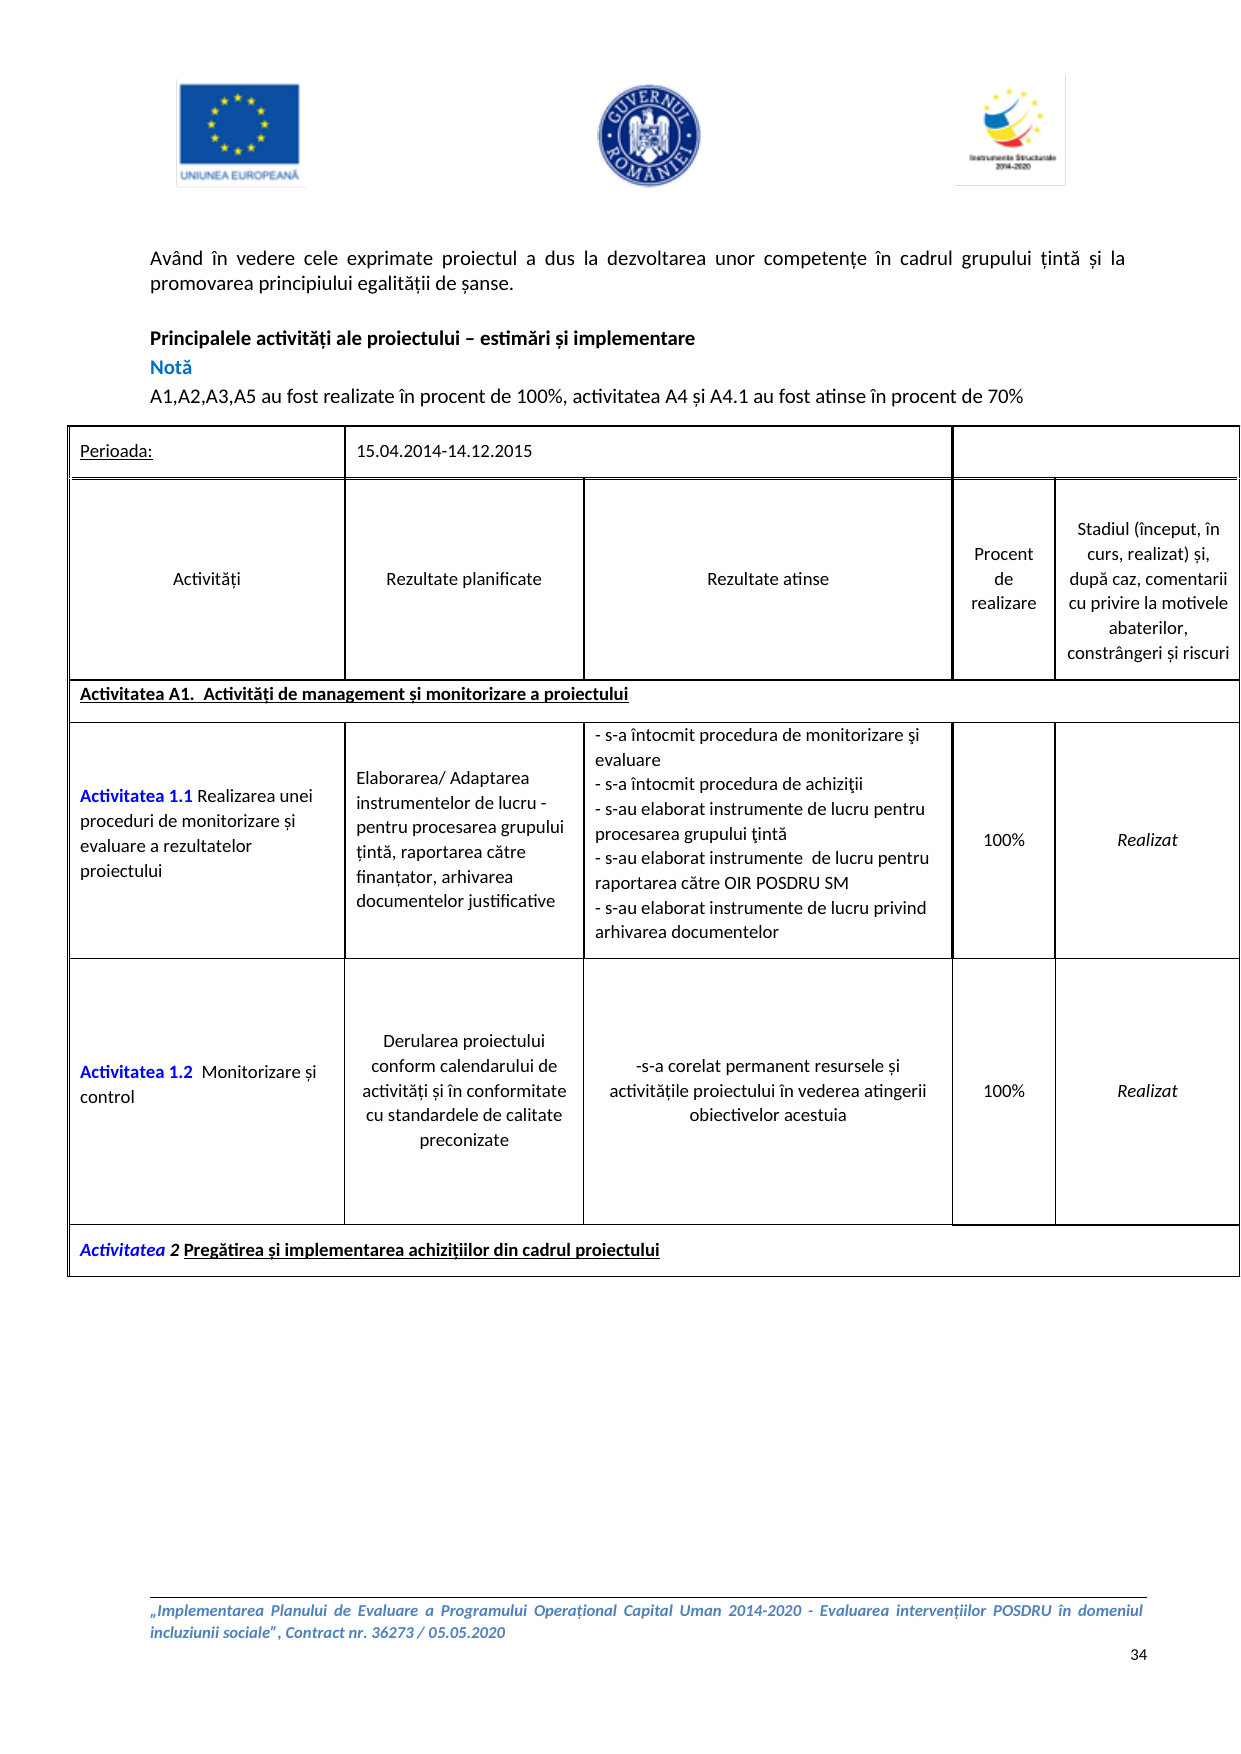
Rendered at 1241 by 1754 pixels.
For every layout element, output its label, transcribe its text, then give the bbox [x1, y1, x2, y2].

table_cell Rezultate atinse [585, 480, 951, 678]
text Notă [150, 354, 1128, 380]
table_cell Rezultate planificate [346, 480, 583, 678]
table_cell Realizat [1056, 959, 1239, 1223]
table_cell Activitatea 2 Pregătirea și implementarea achizițiilor din cadrul proiectului [70, 1225, 1239, 1276]
picture [175, 79, 308, 189]
table_cell -s-a corelat permanent resursele și activitățile proiectului în vederea atingerii obiectivelor acestuia [584, 959, 952, 1223]
table_cell Activitatea 1.1 Realizarea unei proceduri de monitorizare și evaluare a rezultatelor proiectului [70, 723, 344, 958]
text A1,A2,A3,A5 au fost realizate în procent de 100%, activitatea A4 și A4.1 au fost atinse în procent de 70% [150, 383, 1128, 409]
table_cell Activităţi [69, 477, 344, 678]
table_cell Procent de realizare [954, 480, 1054, 678]
picture [954, 75, 1069, 189]
picture [596, 84, 707, 189]
table_header [954, 427, 1239, 477]
table_cell Activitatea A1. Activități de management și monitorizare a proiectului [70, 681, 1239, 722]
table_cell - s-a întocmit procedura de monitorizare şi evaluare - s-a întocmit procedura de achiziţii - s-au elaborat instrumente de lucru pentru procesarea grupului ţintă - s-au elaborat instrumente de lucru pentru raportarea către OIR POSDRU SM - s-au elaborat instrumente de lucru privind arhivarea documentelor [585, 723, 951, 958]
table_header Perioada: [70, 427, 344, 477]
table_header 15.04.2014-14.12.2015 [346, 427, 951, 477]
table_cell Realizat [1056, 723, 1239, 958]
table_cell 100% [953, 959, 1055, 1223]
text Principalele activități ale proiectului – estimări și implementare [150, 325, 1128, 351]
table_cell 100% [954, 723, 1054, 958]
table_cell Derularea proiectului conform calendarului de activități și în conformitate cu standardele de calitate preconizate [345, 959, 583, 1223]
table_cell Stadiul (început, în curs, realizat) şi, după caz, comentarii cu privire la motivele abaterilor, constrângeri şi riscuri [1056, 477, 1240, 678]
table_cell Elaborarea/ Adaptarea instrumentelor de lucru - pentru procesarea grupului țintă, raportarea către finanțator, arhivarea documentelor justificative [346, 723, 583, 958]
table_cell Activitatea 1.2 Monitorizare și control [70, 959, 344, 1223]
